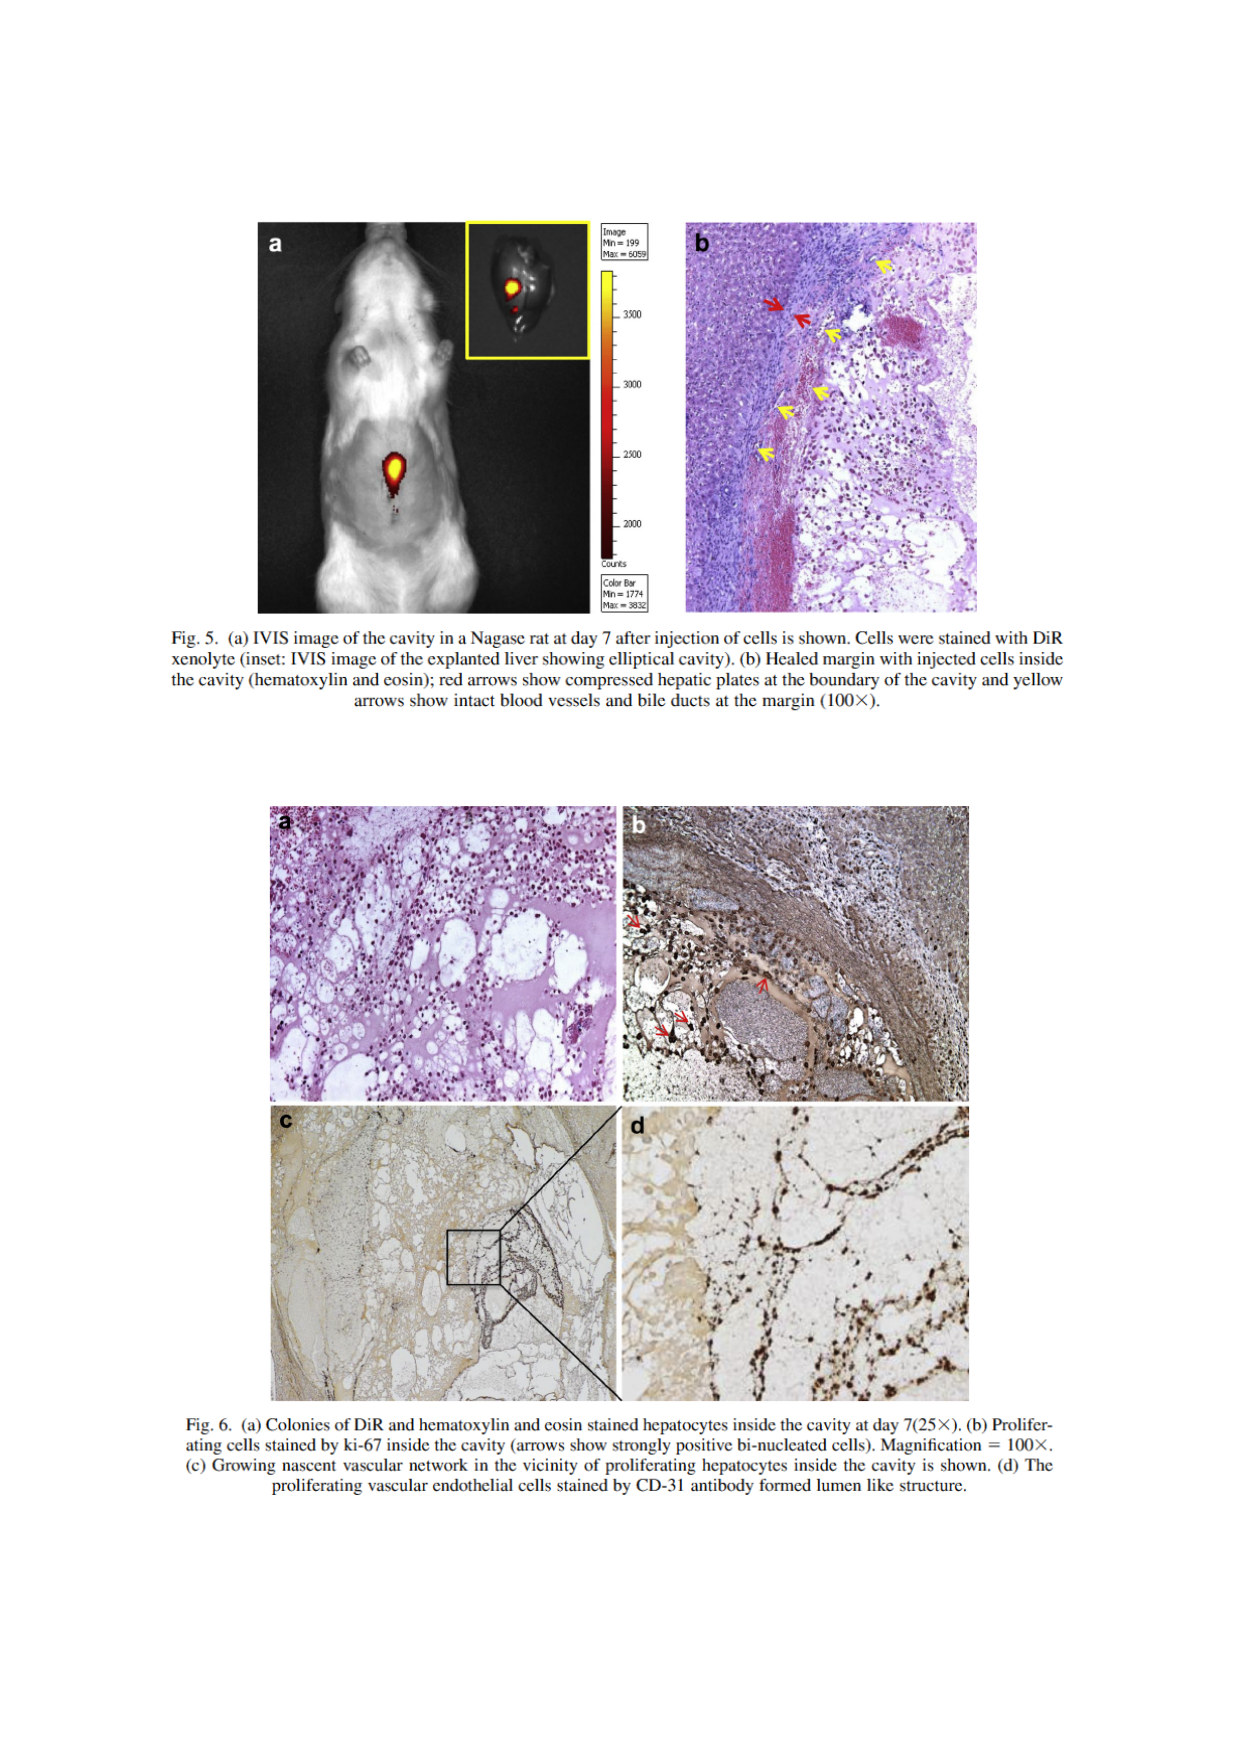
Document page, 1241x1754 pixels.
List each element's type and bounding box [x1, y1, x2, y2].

picture [150, 795, 1091, 1507]
picture [150, 196, 1091, 731]
